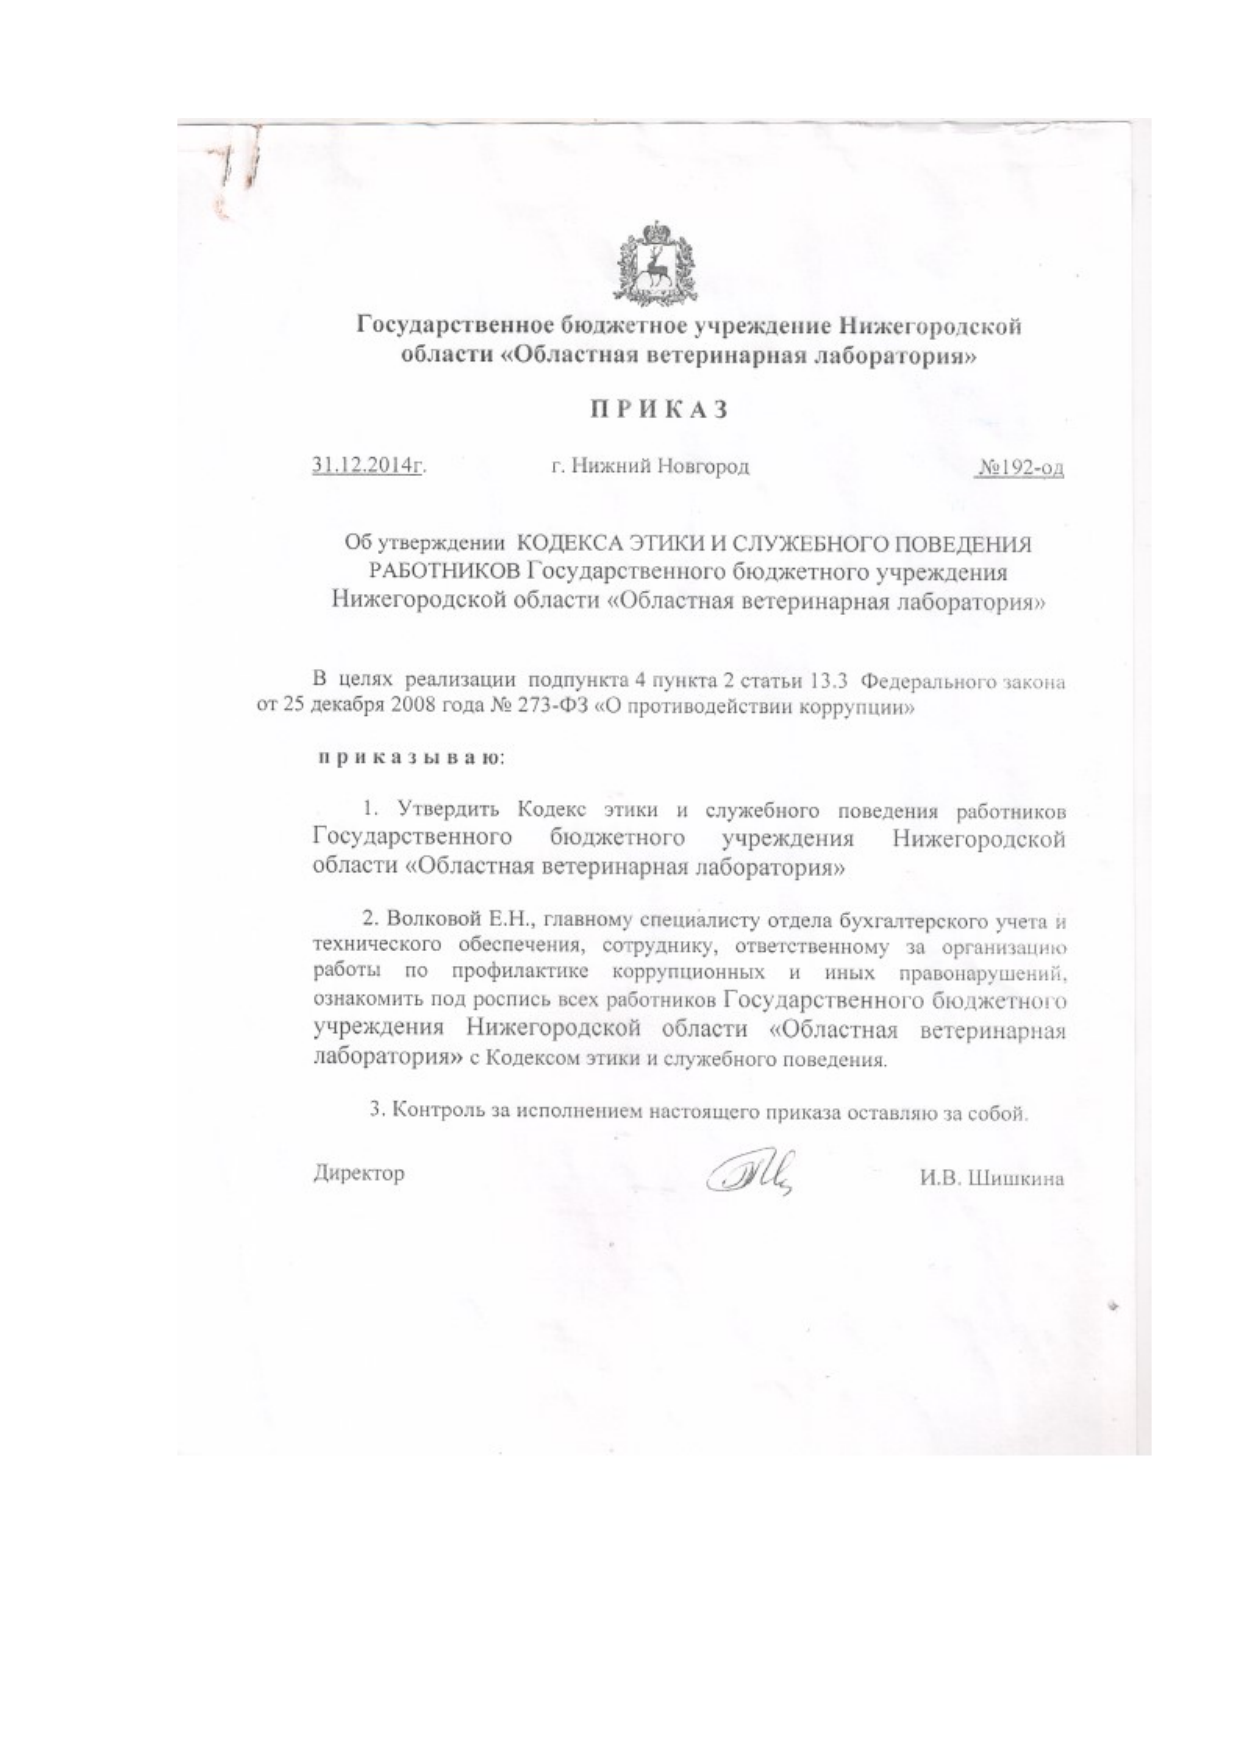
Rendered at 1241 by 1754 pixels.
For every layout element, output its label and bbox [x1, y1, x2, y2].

picture [177, 118, 1152, 1487]
